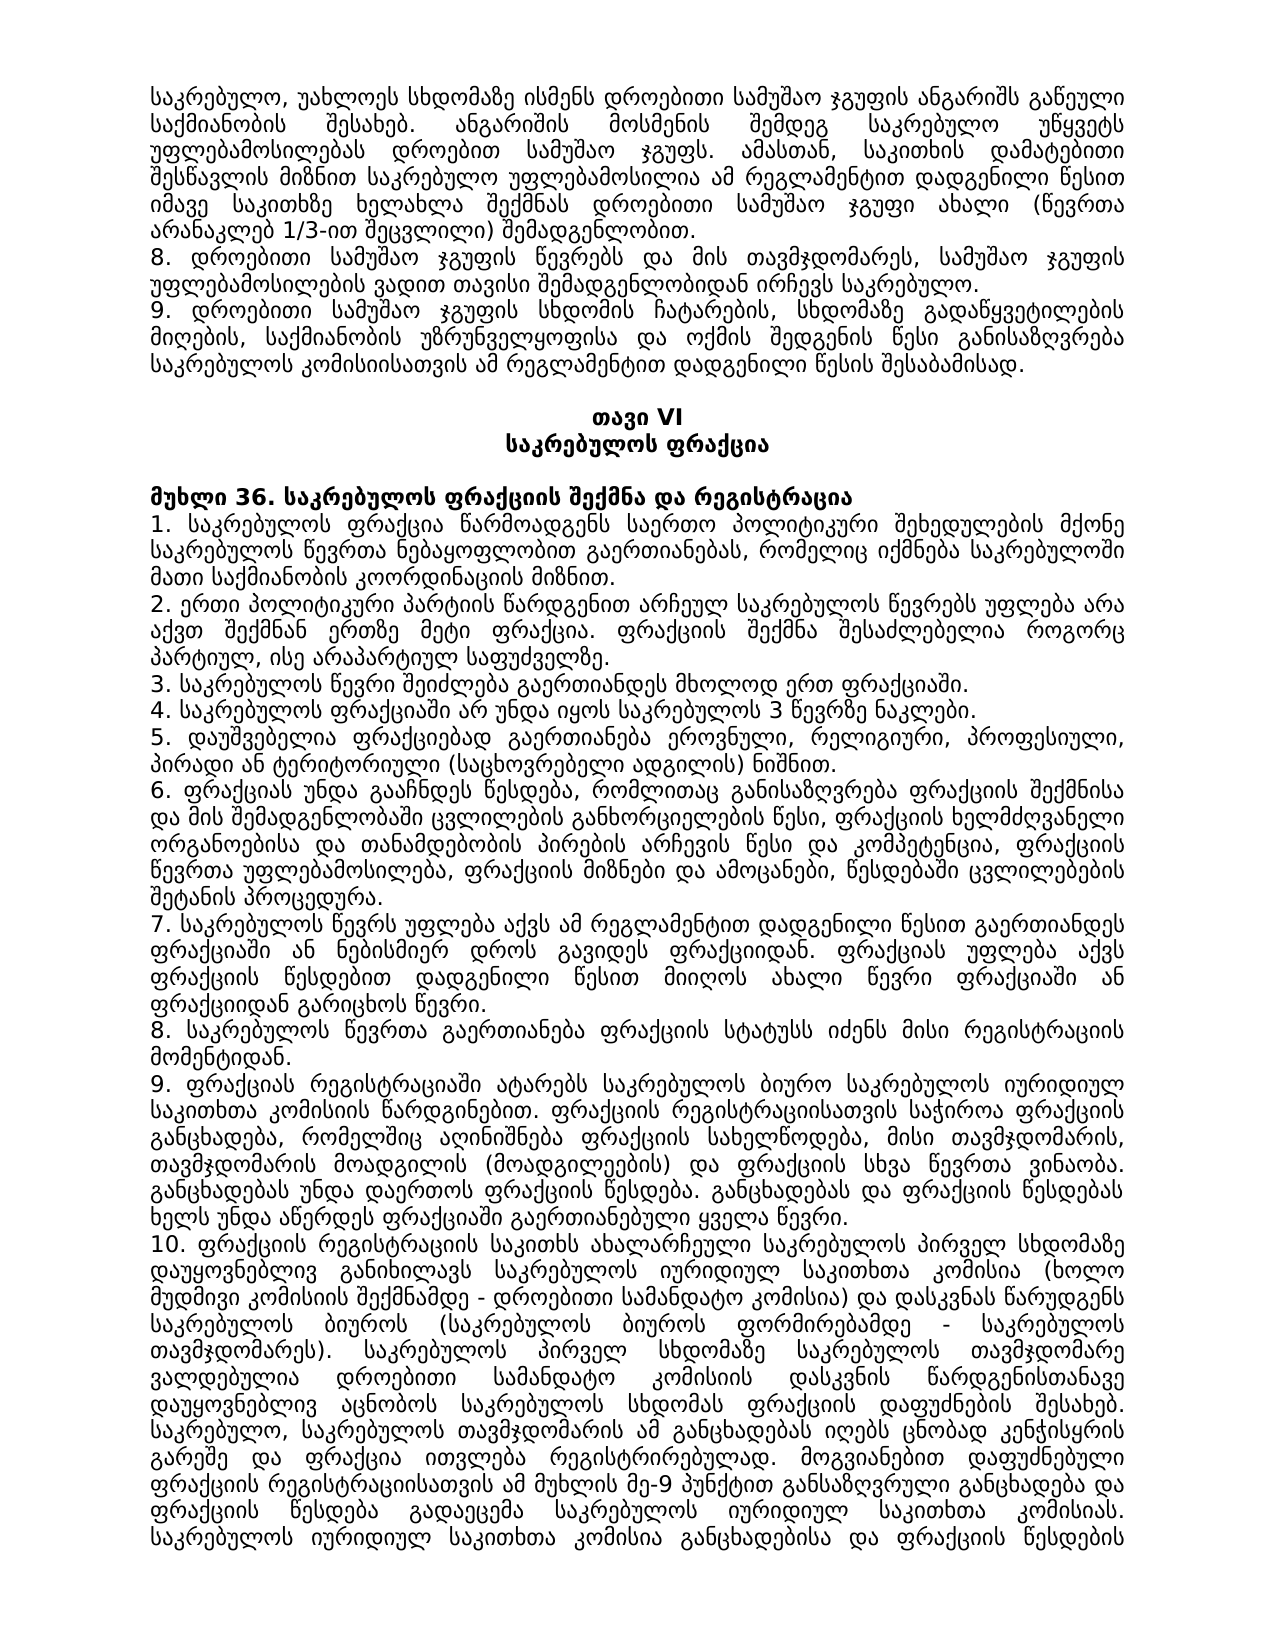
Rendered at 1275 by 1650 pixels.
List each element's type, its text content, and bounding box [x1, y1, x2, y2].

text 8. საკრებულოს წევრთა გაერთიანება ფრაქციის სტატუსს იძენს მისი რეგისტრაციის მომენტიდან. [150, 1018, 1125, 1071]
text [150, 1231, 1125, 1551]
text თავი VI [150, 404, 1125, 431]
text 6. ფრაქციას უნდა გააჩნდეს წესდება, რომლითაც განისაზღვრება ფრაქციის შექმნისა და მის შემადგენლობაში ცვლილების განხორციელების წესი, ფრაქციის ხელმძღვანელი ორგანოებისა და თანამდებობის პირების არჩევის წესი და კომპეტენცია, ფრაქციის წევრთა უფლებამოსილება, ფრაქციის მიზნები და ამოცანები, წესდებაში ცვლილებების შეტანის პროცედურა. [150, 778, 1125, 911]
text 9. ფრაქციას რეგისტრაციაში ატარებს საკრებულოს ბიურო საკრებულოს იურიდიულ საკითხთა კომისიის წარდგინებით. ფრაქციის რეგისტრაციისათვის საჭიროა ფრაქციის განცხადება, რომელშიც აღინიშნება ფრაქციის სახელწოდება, მისი თავმჯდომარის, თავმჯდომარის მოადგილის (მოადგილეების) და ფრაქციის სხვა წევრთა ვინაობა. განცხადებას უნდა დაერთოს ფრაქციის წესდება. განცხადებას და ფრაქციის წესდებას ხელს უნდა აწერდეს ფრაქციაში გაერთიანებული ყველა წევრი. [150, 1071, 1125, 1231]
text 4. საკრებულოს ფრაქციაში არ უნდა იყოს საკრებულოს 3 წევრზე ნაკლები. [150, 698, 1125, 724]
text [150, 84, 1125, 244]
text 9. დროებითი სამუშაო ჯგუფის სხდომის ჩატარების, სხდომაზე გადაწყვეტილების მიღების, საქმიანობის უზრუნველყოფისა და ოქმის შედგენის წესი განისაზღვრება საკრებულოს კომისიისათვის ამ რეგლამენტით დადგენილი წესის შესაბამისად. [150, 298, 1125, 378]
text მუხლი 36. საკრებულოს ფრაქციის შექმნა და რეგისტრაცია [150, 484, 1125, 511]
text 3. საკრებულოს წევრი შეიძლება გაერთიანდეს მხოლოდ ერთ ფრაქციაში. [150, 671, 1125, 698]
text 7. საკრებულოს წევრს უფლება აქვს ამ რეგლამენტით დადგენილი წესით გაერთიანდეს ფრაქციაში ან ნებისმიერ დროს გავიდეს ფრაქციიდან. ფრაქციას უფლება აქვს ფრაქციის წესდებით დადგენილი წესით მიიღოს ახალი წევრი ფრაქციაში ან ფრაქციიდან გარიცხოს წევრი. [150, 911, 1125, 1018]
text 5. დაუშვებელია ფრაქციებად გაერთიანება ეროვნული, რელიგიური, პროფესიული, პირადი ან ტერიტორიული (საცხოვრებელი ადგილის) ნიშნით. [150, 724, 1125, 778]
text 1. საკრებულოს ფრაქცია წარმოადგენს საერთო პოლიტიკური შეხედულების მქონე საკრებულოს წევრთა ნებაყოფლობით გაერთიანებას, რომელიც იქმნება საკრებულოში მათი საქმიანობის კოორდინაციის მიზნით. [150, 511, 1125, 591]
text 8. დროებითი სამუშაო ჯგუფის წევრებს და მის თავმჯდომარეს, სამუშაო ჯგუფის უფლებამოსილების ვადით თავისი შემადგენლობიდან ირჩევს საკრებულო. [150, 244, 1125, 298]
text საკრებულოს ფრაქცია [150, 431, 1125, 458]
text 2. ერთი პოლიტიკური პარტიის წარდგენით არჩეულ საკრებულოს წევრებს უფლება არა აქვთ შექმნან ერთზე მეტი ფრაქცია. ფრაქციის შექმნა შესაძლებელია როგორც პარტიულ, ისე არაპარტიულ საფუძველზე. [150, 591, 1125, 671]
